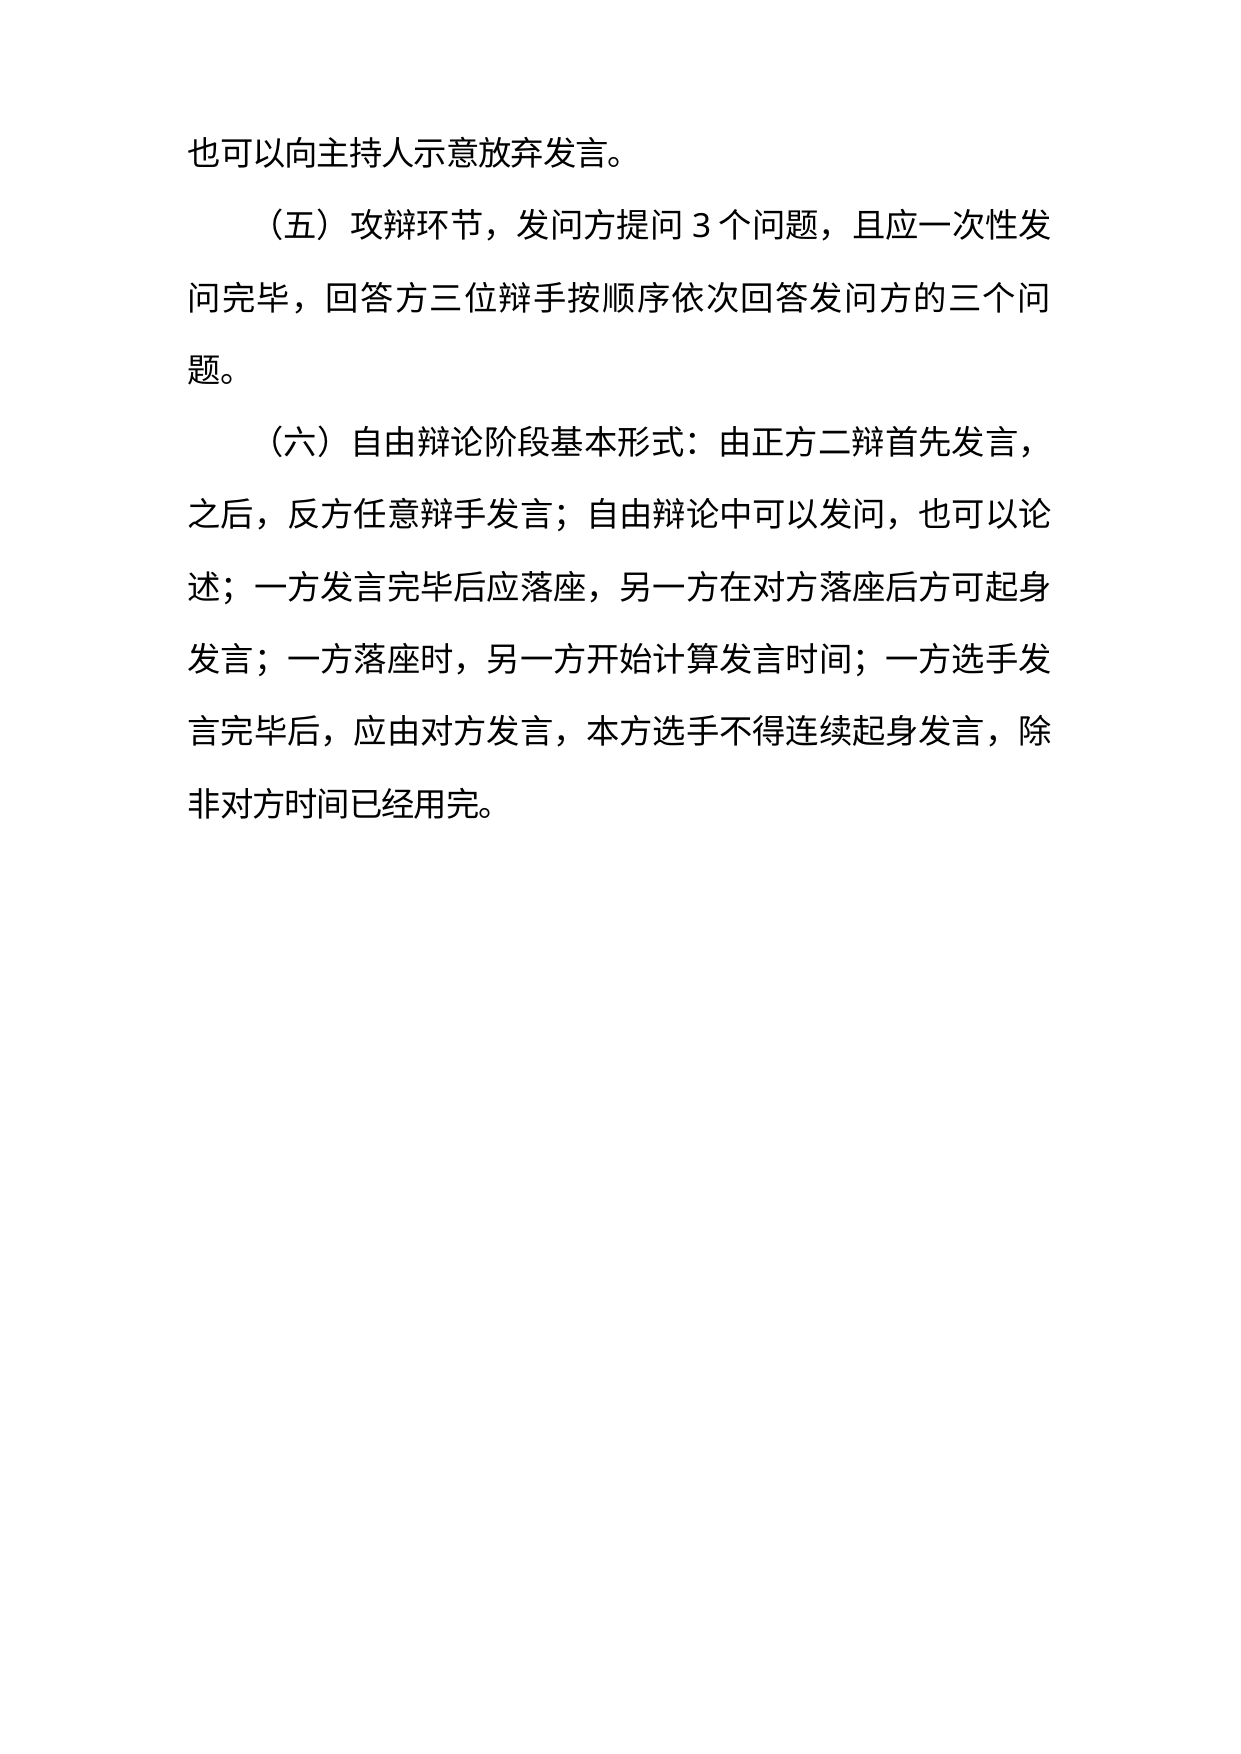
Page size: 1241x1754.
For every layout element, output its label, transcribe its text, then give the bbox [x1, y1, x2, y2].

text （五）攻辩环节，发问方提问3个问题，且应一次性发问完毕，回答方三位辩手按顺序依次回答发问方的三个问题。 [187, 199, 1053, 392]
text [187, 127, 1053, 175]
text （六）自由辩论阶段基本形式：由正方二辩首先发言，之后，反方任意辩手发言；自由辩论中可以发问，也可以论述；一方发言完毕后应落座，另一方在对方落座后方可起身发言；一方落座时，另一方开始计算发言时间；一方选手发言完毕后，应由对方发言，本方选手不得连续起身发言，除非对方时间已经用完。 [187, 416, 1053, 826]
